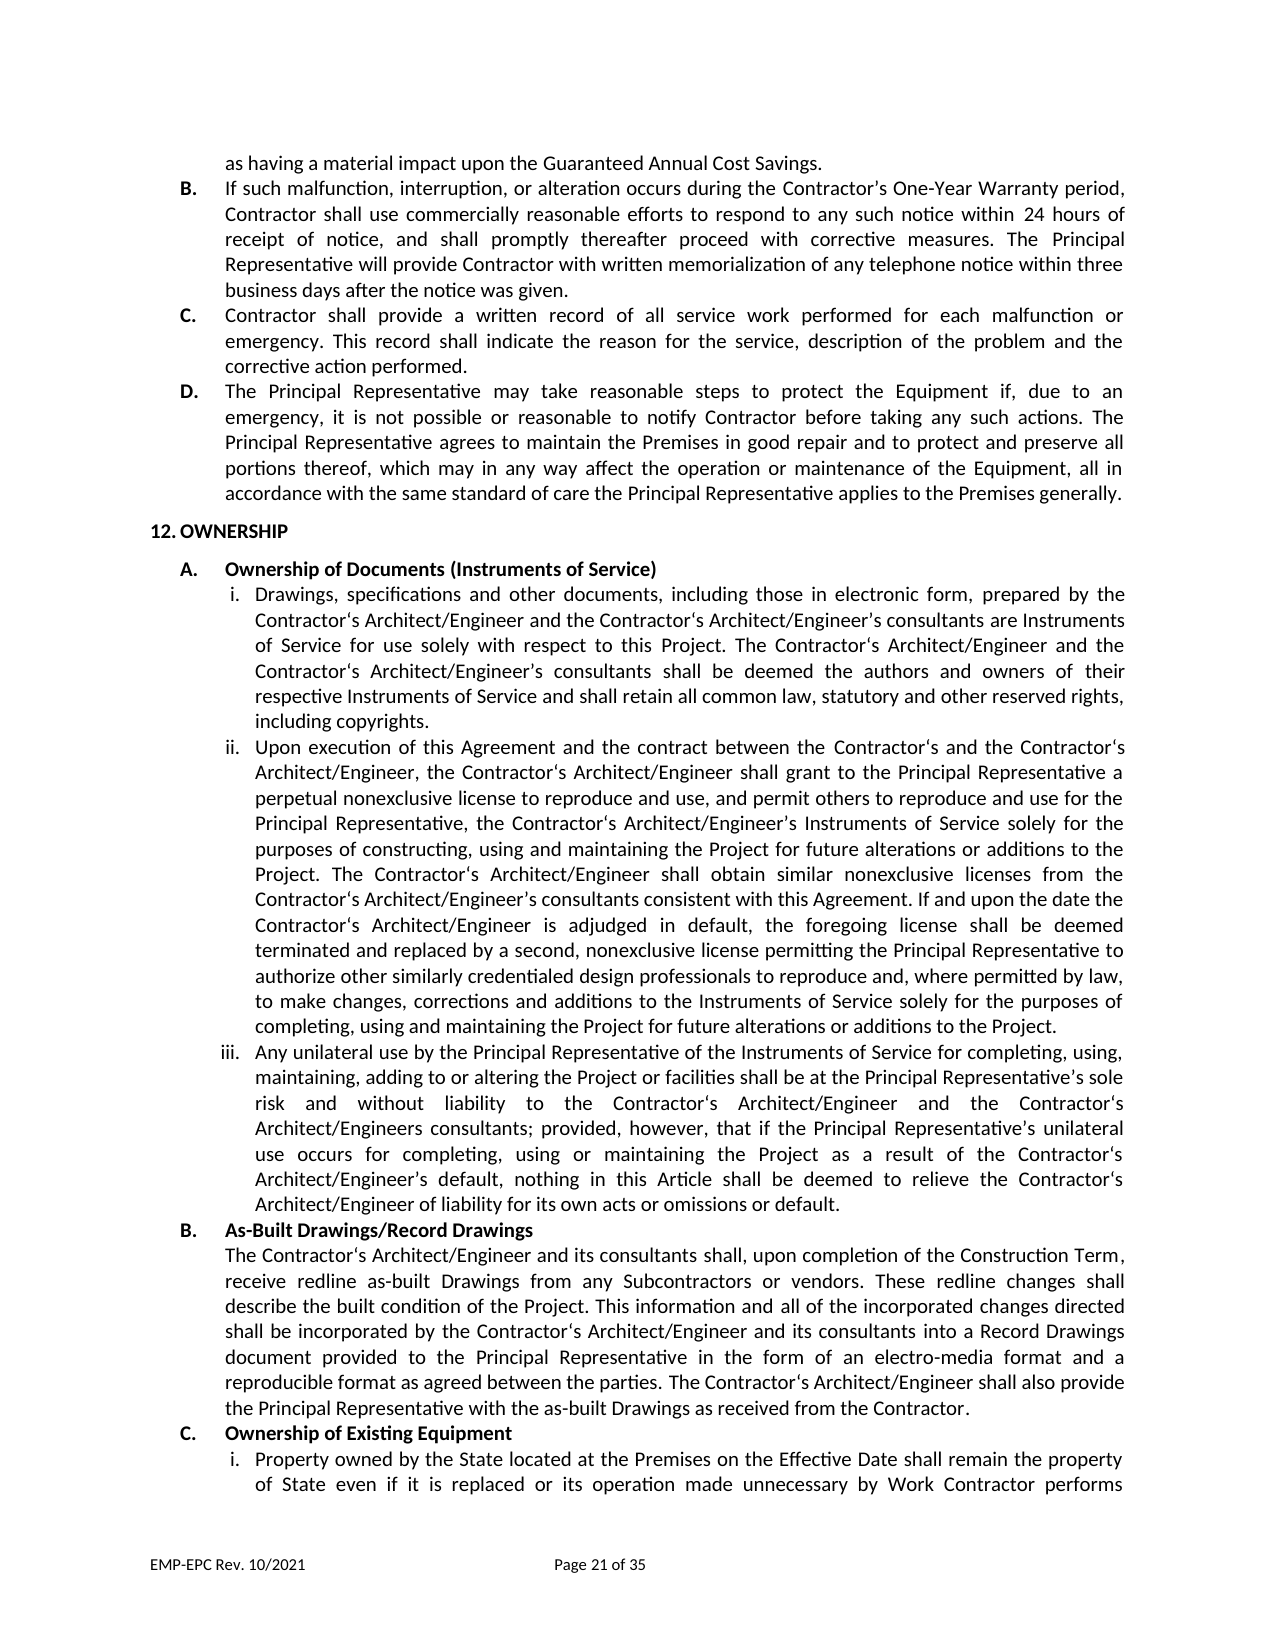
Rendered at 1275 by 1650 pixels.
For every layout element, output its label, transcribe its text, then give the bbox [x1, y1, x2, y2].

text The Contractor‘s Architect/Engineer and its consultants shall, upon completion of the Construction Term, receive redline as-built Drawings from any Subcontractors or vendors. These redline changes shall describe the built condition of the Project. This information and all of the incorporated changes directed shall be incorporated by the Contractor‘s Architect/Engineer and its consultants into a Record Drawings document provided to the Principal Representative in the form of an electro-media format and a reproducible format as agreed between the parties. The Contractor‘s Architect/Engineer shall also provide the Principal Representative with the as-built Drawings as received from the Contractor. [225, 1242, 1125, 1420]
subtitle As-Built Drawings/Record Drawings [180, 1217, 1125, 1242]
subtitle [180, 150, 1125, 175]
list Any unilateral use by the Principal Representative of the Instruments of Service for completing, using, maintaining, adding to or altering the Project or facilities shall be at the Principal Representative’s sole risk and without liability to the Contractor‘s Architect/Engineer and the Contractor‘s Architect/Engineers consultants; provided, however, that if the Principal Representative’s unilateral use occurs for completing, using or maintaining the Project as a result of the Contractor‘s Architect/Engineer’s default, nothing in this Article shall be deemed to relieve the Contractor‘s Architect/Engineer of liability for its own acts or omissions or default. [240, 1039, 1125, 1217]
subtitle Ownership of Documents (Instruments of Service) [180, 556, 1125, 582]
subtitle Contractor shall provide a written record of all service work performed for each malfunction or emergency. This record shall indicate the reason for the service, description of the problem and the corrective action performed. [180, 302, 1125, 379]
list Drawings, specifications and other documents, including those in electronic form, prepared by the Contractor‘s Architect/Engineer and the Contractor‘s Architect/Engineer’s consultants are Instruments of Service for use solely with respect to this Project. The Contractor‘s Architect/Engineer and the Contractor‘s Architect/Engineer’s consultants shall be deemed the authors and owners of their respective Instruments of Service and shall retain all common law, statutory and other reserved rights, including copyrights. [240, 582, 1125, 734]
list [240, 1446, 1125, 1497]
list Upon execution of this Agreement and the contract between the Contractor‘s and the Contractor‘s Architect/Engineer, the Contractor‘s Architect/Engineer shall grant to the Principal Representative a perpetual nonexclusive license to reproduce and use, and permit others to reproduce and use for the Principal Representative, the Contractor‘s Architect/Engineer’s Instruments of Service solely for the purposes of constructing, using and maintaining the Project for future alterations or additions to the Project. The Contractor‘s Architect/Engineer shall obtain similar nonexclusive licenses from the Contractor‘s Architect/Engineer’s consultants consistent with this Agreement. If and upon the date the Contractor‘s Architect/Engineer is adjudged in default, the foregoing license shall be deemed terminated and replaced by a second, nonexclusive license permitting the Principal Representative to authorize other similarly credentialed design professionals to reproduce and, where permitted by law, to make changes, corrections and additions to the Instruments of Service solely for the purposes of completing, using and maintaining the Project for future alterations or additions to the Project. [240, 734, 1125, 1039]
subtitle The Principal Representative may take reasonable steps to protect the Equipment if, due to an emergency, it is not possible or reasonable to notify Contractor before taking any such actions. The Principal Representative agrees to maintain the Premises in good repair and to protect and preserve all portions thereof, which may in any way affect the operation or maintenance of the Equipment, all in accordance with the same standard of care the Principal Representative applies to the Premises generally. [180, 379, 1125, 506]
subtitle Ownership of Existing Equipment [180, 1420, 1125, 1446]
subtitle If such malfunction, interruption, or alteration occurs during the Contractor’s One-Year Warranty period, Contractor shall use commercially reasonable efforts to respond to any such notice within 24 hours of receipt of notice, and shall promptly thereafter proceed with corrective measures. The Principal Representative will provide Contractor with written memorialization of any telephone notice within three business days after the notice was given. [180, 175, 1125, 302]
subtitle OWNERSHIP [150, 518, 1125, 544]
